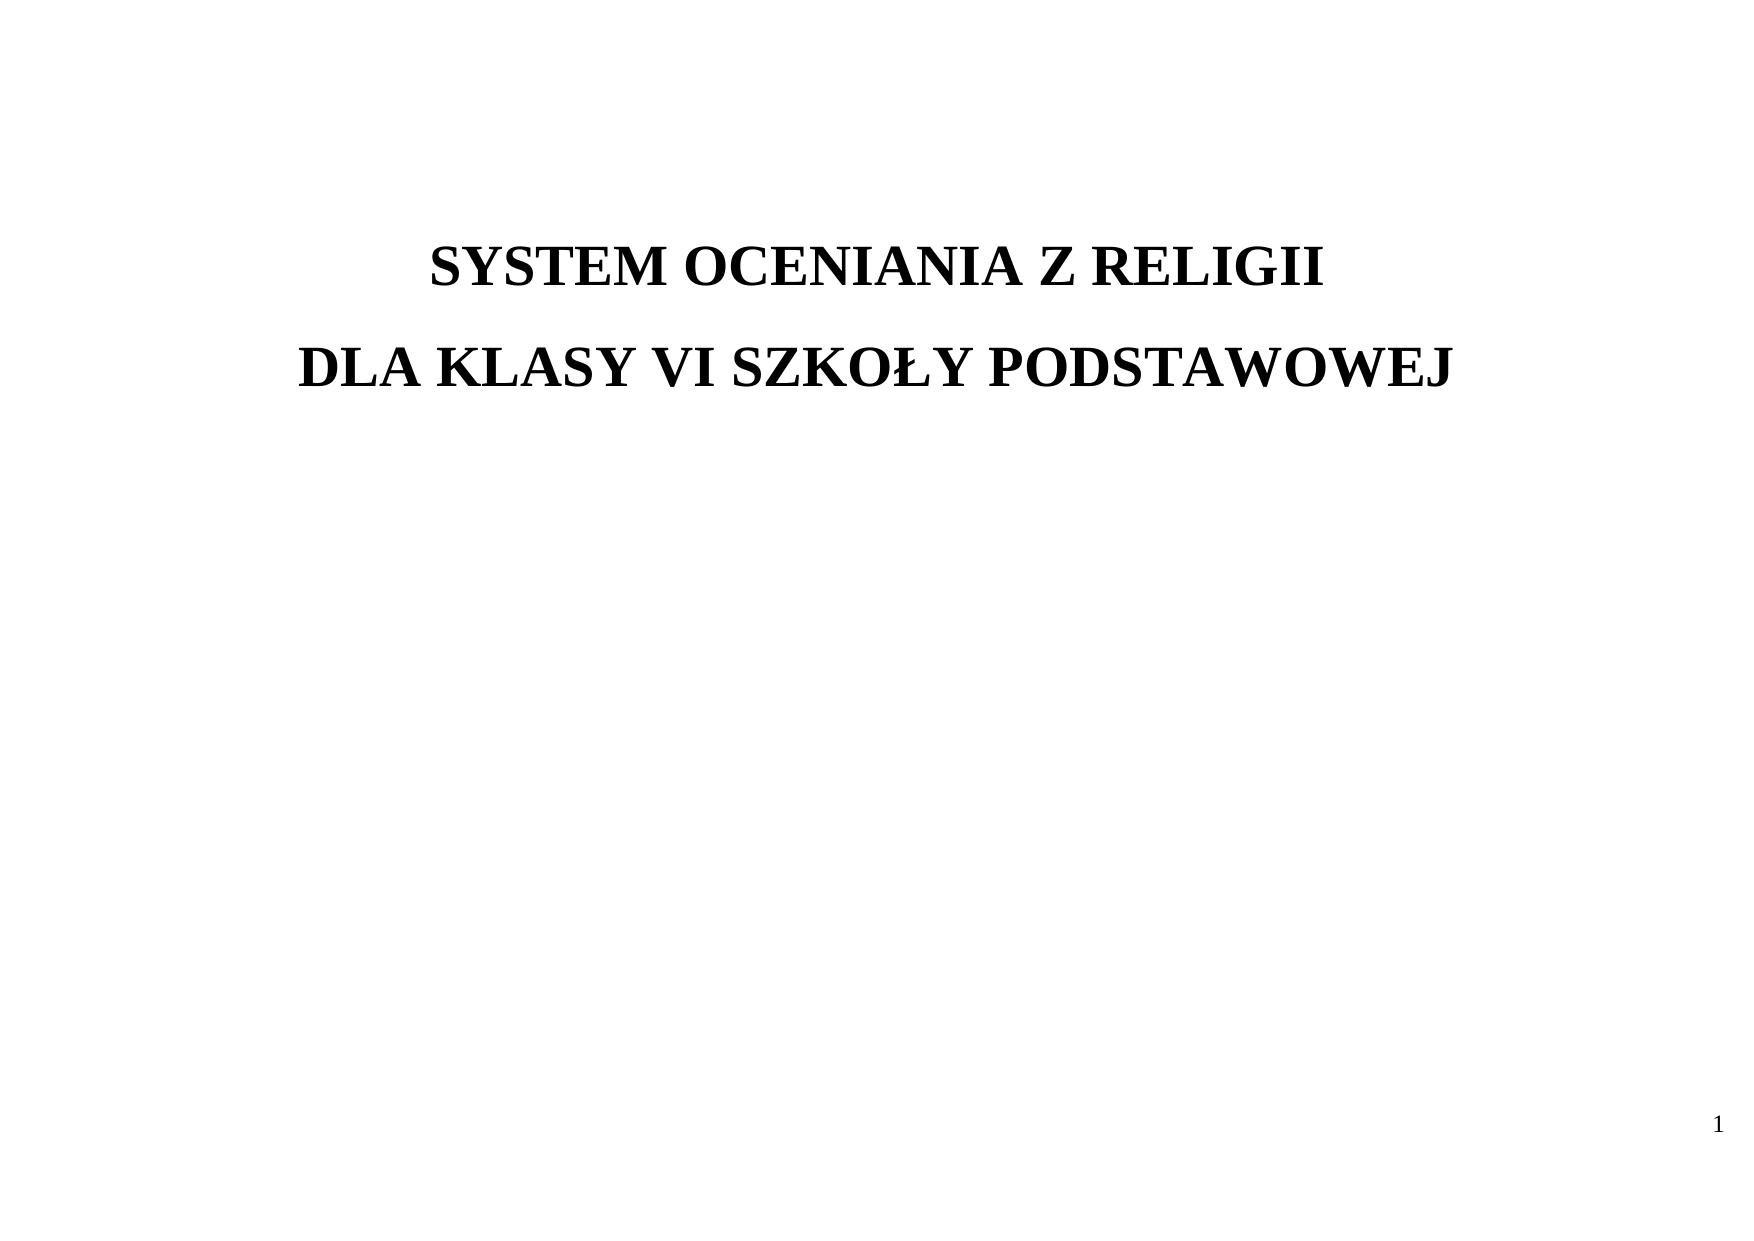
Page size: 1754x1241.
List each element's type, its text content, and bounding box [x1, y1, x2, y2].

title DLA KLASY VI SZKOŁY PODSTAWOWEJ [29, 331, 1724, 398]
title SYSTEM OCENIANIA Z RELIGII [29, 231, 1724, 298]
